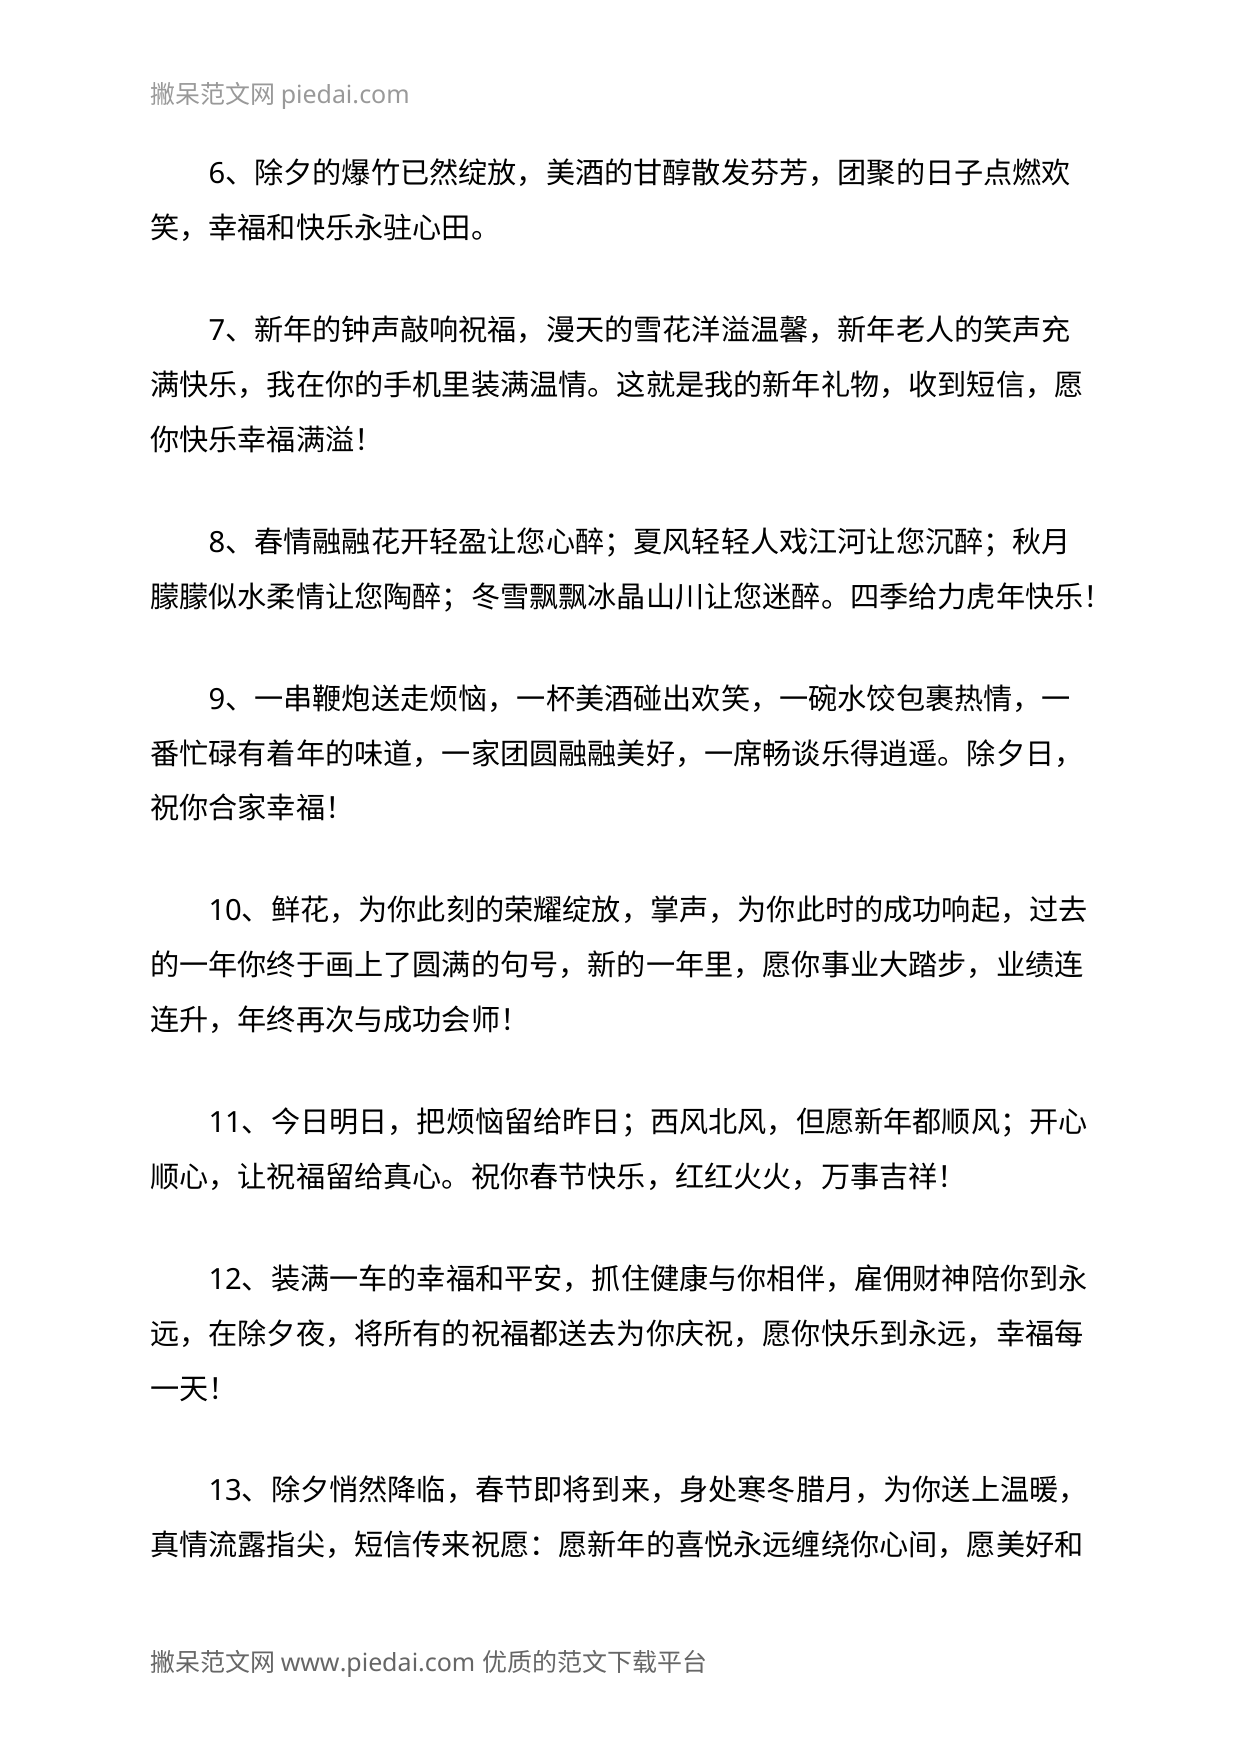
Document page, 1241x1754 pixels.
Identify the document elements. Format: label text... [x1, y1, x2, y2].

text 9、一串鞭炮送走烦恼，一杯美酒碰出欢笑，一碗水饺包裹热情，一番忙碌有着年的味道，一家团圆融融美好，一席畅谈乐得逍遥。除夕日，祝你合家幸福！ [150, 675, 1090, 827]
text 11、今日明日，把烦恼留给昨日；西风北风，但愿新年都顺风；开心顺心，让祝福留给真心。祝你春节快乐，红红火火，万事吉祥！ [150, 1098, 1090, 1196]
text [150, 1467, 1090, 1564]
text 10、鲜花，为你此刻的荣耀绽放，掌声，为你此时的成功响起，过去的一年你终于画上了圆满的句号，新的一年里，愿你事业大踏步，业绩连连升，年终再次与成功会师！ [150, 887, 1090, 1039]
text 7、新年的钟声敲响祝福，漫天的雪花洋溢温馨，新年老人的笑声充满快乐，我在你的手机里装满温情。这就是我的新年礼物，收到短信，愿你快乐幸福满溢！ [150, 307, 1090, 459]
text 12、装满一车的幸福和平安，抓住健康与你相伴，雇佣财神陪你到永远，在除夕夜，将所有的祝福都送去为你庆祝，愿你快乐到永远，幸福每一天！ [150, 1255, 1090, 1407]
text 6、除夕的爆竹已然绽放，美酒的甘醇散发芬芳，团聚的日子点燃欢笑，幸福和快乐永驻心田。 [150, 150, 1090, 247]
text 8、春情融融花开轻盈让您心醉；夏风轻轻人戏江河让您沉醉；秋月朦朦似水柔情让您陶醉；冬雪飘飘冰晶山川让您迷醉。四季给力虎年快乐！ [150, 518, 1090, 616]
